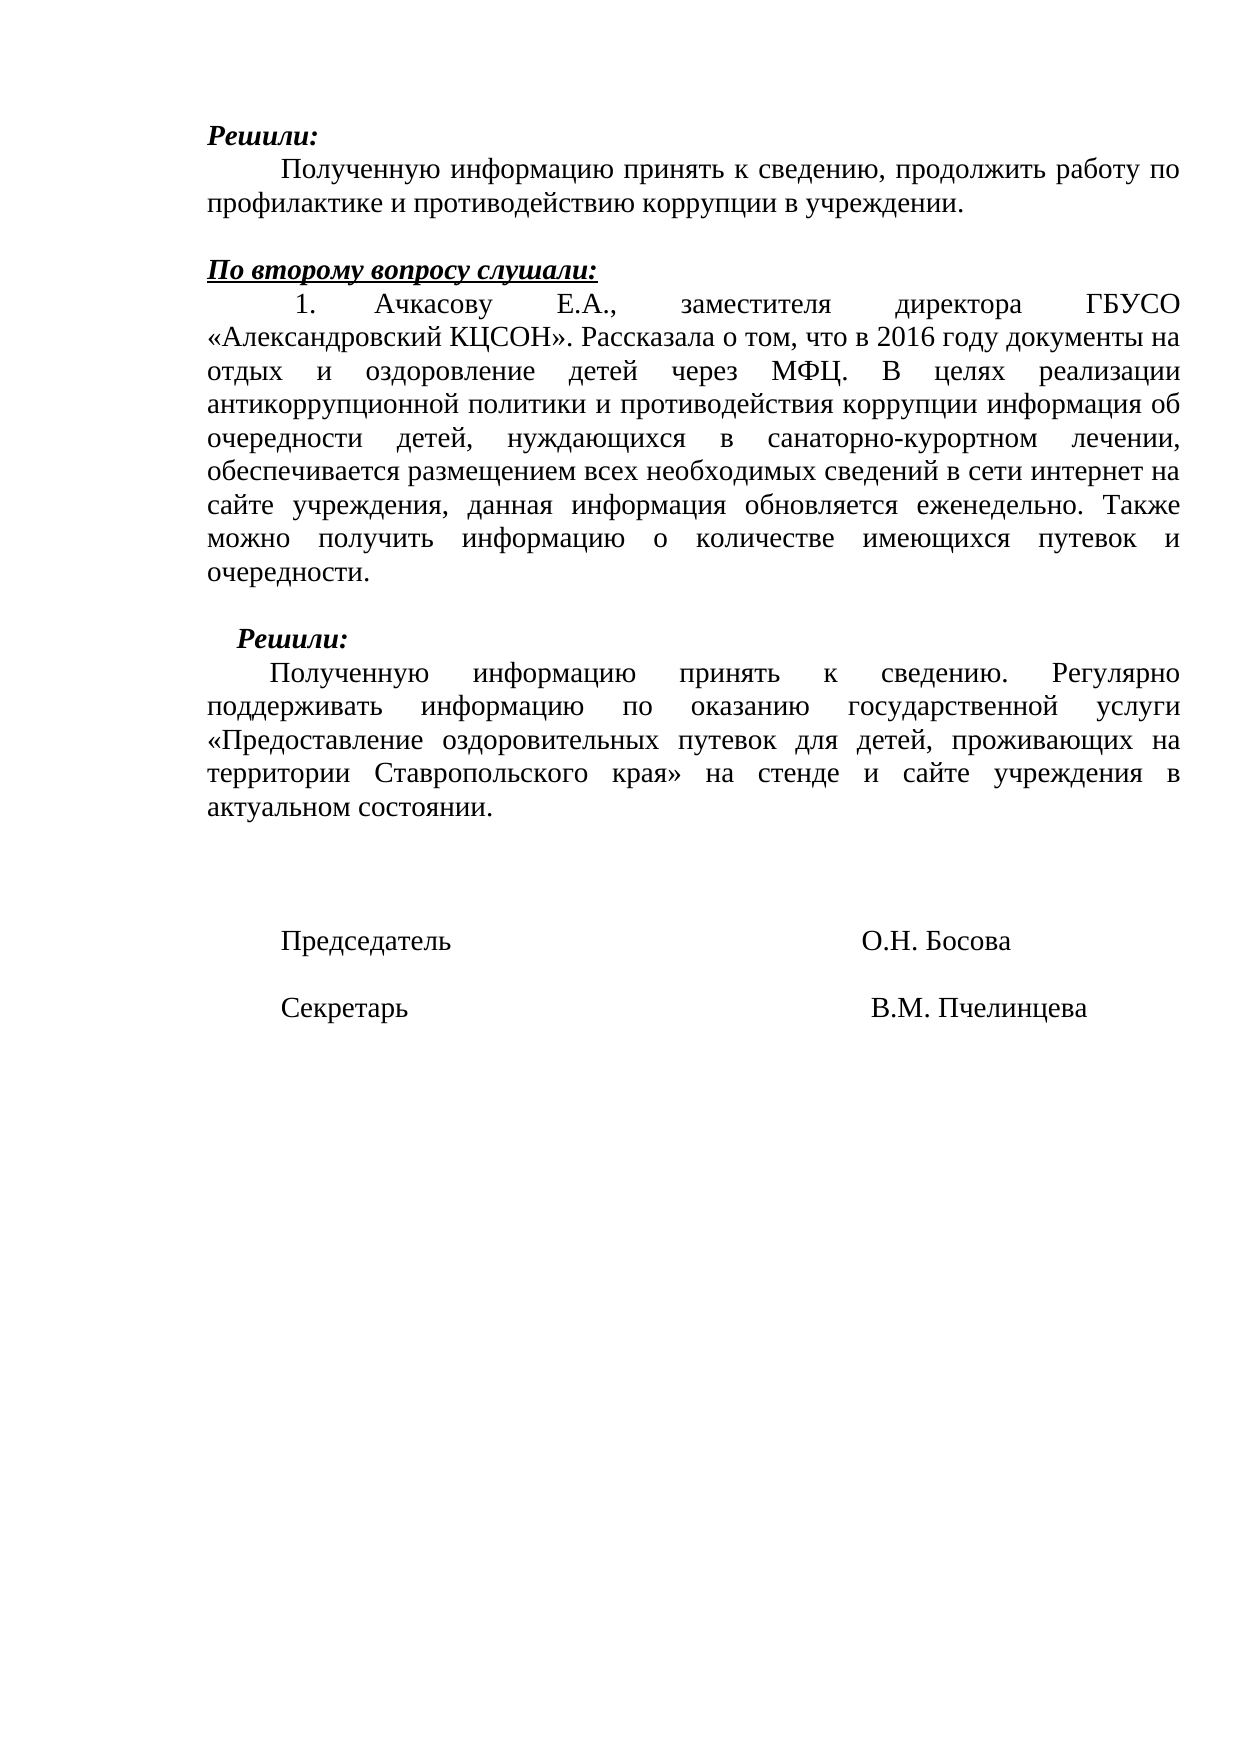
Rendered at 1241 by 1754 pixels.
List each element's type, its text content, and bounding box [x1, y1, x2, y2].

text Полученную информацию принять к сведению, продолжить работу по профилактике и противодействию коррупции в учреждении. [207, 152, 1181, 219]
text Решили: [192, 621, 1181, 655]
text Полученную информацию принять к сведению. Регулярно поддерживать информацию по оказанию государственной услуги «Предоставление оздоровительных путевок для детей, проживающих на территории Ставропольского края» на стенде и сайте учреждения в актуальном состоянии. [207, 655, 1181, 822]
list Ачкасову Е.А., заместителя директора ГБУСО «Александровский КЦСОН». Рассказала о том, что в документы на отдых и оздоровление детей через МФЦ. В целях реализации антикоррупционной политики и противодействия коррупции информация об очередности детей, нуждающихся в санаторно-курортном лечении, обеспечивается размещением всех необходимых сведений в сети интернет на сайте учреждения, данная информация обновляется еженедельно. Также можно получить информацию о количестве имеющихся путевок и очередности. [207, 286, 1181, 588]
text По второму вопросу слушали: [207, 252, 1181, 286]
text Решили: [207, 118, 1181, 152]
text Председатель О.Н. Босова [207, 923, 1181, 957]
list Секретарь В.М. Пчелинцева [207, 990, 1181, 1024]
